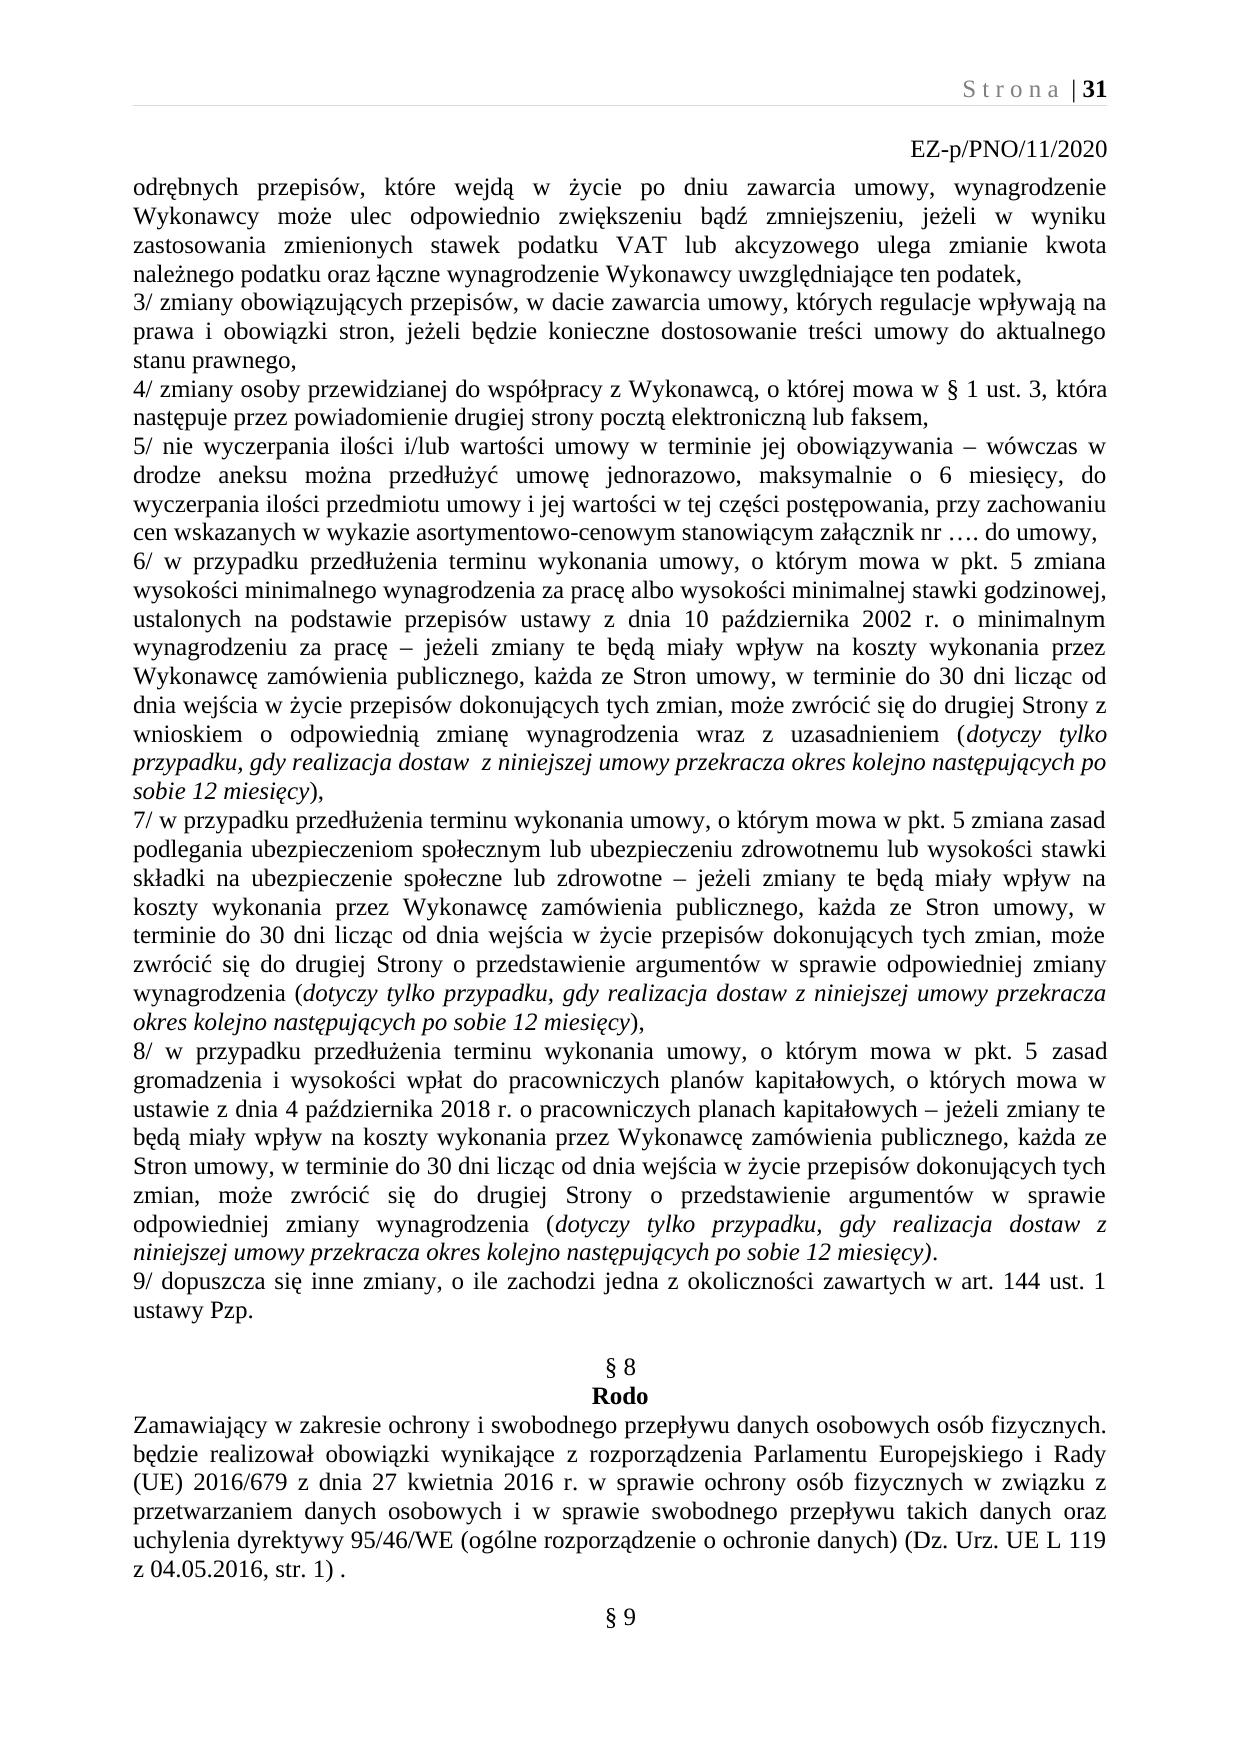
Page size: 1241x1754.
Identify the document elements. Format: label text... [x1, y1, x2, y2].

text Rodo [133, 1381, 1107, 1410]
text § 8 [133, 1352, 1107, 1381]
text 4/ zmiany osoby przewidzianej do współpracy z Wykonawcą, o której mowa w § 1 ust. 3, która następuje przez powiadomienie drugiej strony pocztą elektroniczną lub faksem, [133, 374, 1107, 431]
text § 9 [133, 1602, 1107, 1630]
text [133, 172, 1107, 287]
text Zamawiający w zakresie ochrony i swobodnego przepływu danych osobowych osób fizycznych. będzie realizował obowiązki wynikające z rozporządzenia Parlamentu Europejskiego i Rady (UE) 2016/679 z dnia 27 kwietnia 2016 r. w sprawie ochrony osób fizycznych w związku z przetwarzaniem danych osobowych i w sprawie swobodnego przepływu takich danych oraz uchylenia dyrektywy 95/46/WE (ogólne rozporządzenie o ochronie danych) (Dz. Urz. UE L 119 z 04.05.2016, str. 1) . [133, 1410, 1107, 1582]
text 9/ dopuszcza się inne zmiany, o ile zachodzi jedna z okoliczności zawartych w art. 144 ust. 1 ustawy Pzp. [133, 1266, 1107, 1324]
text 3/ zmiany obowiązujących przepisów, w dacie zawarcia umowy, których regulacje wpływają na prawa i obowiązki stron, jeżeli będzie konieczne dostosowanie treści umowy do aktualnego stanu prawnego, [133, 287, 1107, 374]
text 6/ w przypadku przedłużenia terminu wykonania umowy, o którym mowa w pkt. 5 zmiana wysokości minimalnego wynagrodzenia za pracę albo wysokości minimalnej stawki godzinowej, ustalonych na podstawie przepisów ustawy z dnia 10 października 2002 r. o minimalnym wynagrodzeniu za pracę – jeżeli zmiany te będą miały wpływ na koszty wykonania przez Wykonawcę zamówienia publicznego, każda ze Stron umowy, w terminie do 30 dni licząc od dnia wejścia w życie przepisów dokonujących tych zmian, może zwrócić się do drugiej Strony z wnioskiem o odpowiednią zmianę wynagrodzenia wraz z uzasadnieniem (dotyczy tylko przypadku, gdy realizacja dostaw z niniejszej umowy przekracza okres kolejno następujących po sobie 12 miesięcy), [133, 546, 1107, 805]
text 5/ nie wyczerpania ilości i/lub wartości umowy w terminie jej obowiązywania – wówczas w drodze aneksu można przedłużyć umowę jednorazowo, maksymalnie o 6 miesięcy, do wyczerpania ilości przedmiotu umowy i jej wartości w tej części postępowania, przy zachowaniu cen wskazanych w wykazie asortymentowo-cenowym stanowiącym załącznik nr …. do umowy, [133, 431, 1107, 546]
text 7/ w przypadku przedłużenia terminu wykonania umowy, o którym mowa w pkt. 5 zmiana zasad podlegania ubezpieczeniom społecznym lub ubezpieczeniu zdrowotnemu lub wysokości stawki składki na ubezpieczenie społeczne lub zdrowotne – jeżeli zmiany te będą miały wpływ na koszty wykonania przez Wykonawcę zamówienia publicznego, każda ze Stron umowy, w terminie do 30 dni licząc od dnia wejścia w życie przepisów dokonujących tych zmian, może zwrócić się do drugiej Strony o przedstawienie argumentów w sprawie odpowiedniej zmiany wynagrodzenia (dotyczy tylko przypadku, gdy realizacja dostaw z niniejszej umowy przekracza okres kolejno następujących po sobie 12 miesięcy), [133, 806, 1107, 1036]
